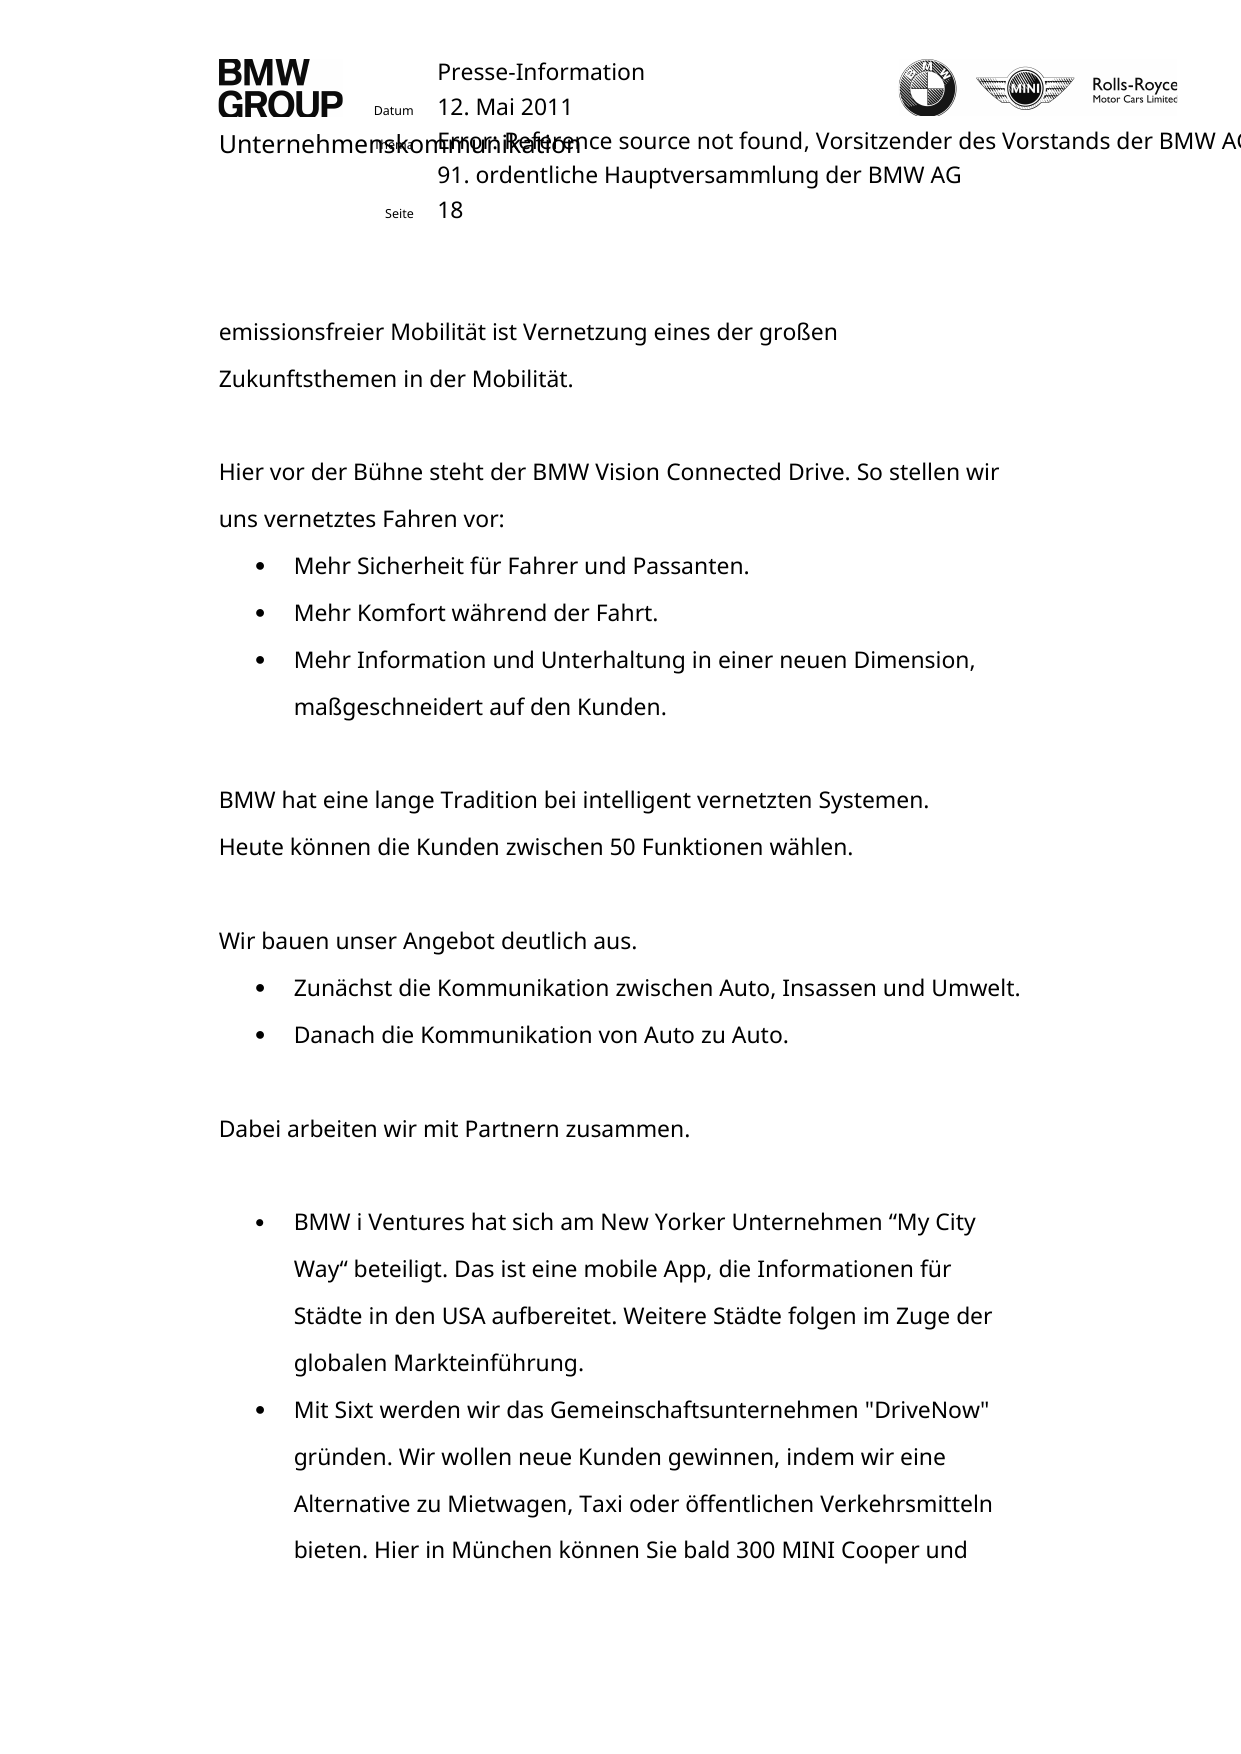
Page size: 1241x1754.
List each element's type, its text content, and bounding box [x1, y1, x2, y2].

text Dabei arbeiten wir mit Partnern zusammen. [218, 1112, 1022, 1144]
list BMW i Ventures hat sich am New Yorker Unternehmen “My City Way“ beteiligt. Das ist eine mobile App, die Informationen für Städte in den USA aufbereitet. Weitere Städte folgen im Zuge der globalen Markteinführung. [256, 1206, 1022, 1378]
text Wir bauen unser Angebot deutlich aus. [218, 925, 1022, 956]
list Mehr Komfort während der Fahrt. [256, 597, 1022, 628]
list Zunächst die Kommunikation zwischen Auto, Insassen und Umwelt. [256, 972, 1022, 1003]
list Danach die Kommunikation von Auto zu Auto. [256, 1019, 1022, 1050]
list Mehr Sicherheit für Fahrer und Passanten. [256, 550, 1022, 581]
text Heute können die Kunden zwischen 50 Funktionen wählen. [218, 831, 1022, 862]
text BMW hat eine lange Tradition bei intelligent vernetzten Systemen. [218, 784, 1022, 816]
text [218, 316, 1022, 394]
picture [218, 59, 343, 116]
picture [898, 59, 1177, 116]
text Hier vor der Bühne steht der BMW Vision Connected Drive. So stellen wir uns vernetztes Fahren vor: [218, 456, 1022, 534]
list Mehr Information und Unterhaltung in einer neuen Dimension, maßgeschneidert auf den Kunden. [256, 644, 1022, 722]
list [256, 1394, 1022, 1566]
